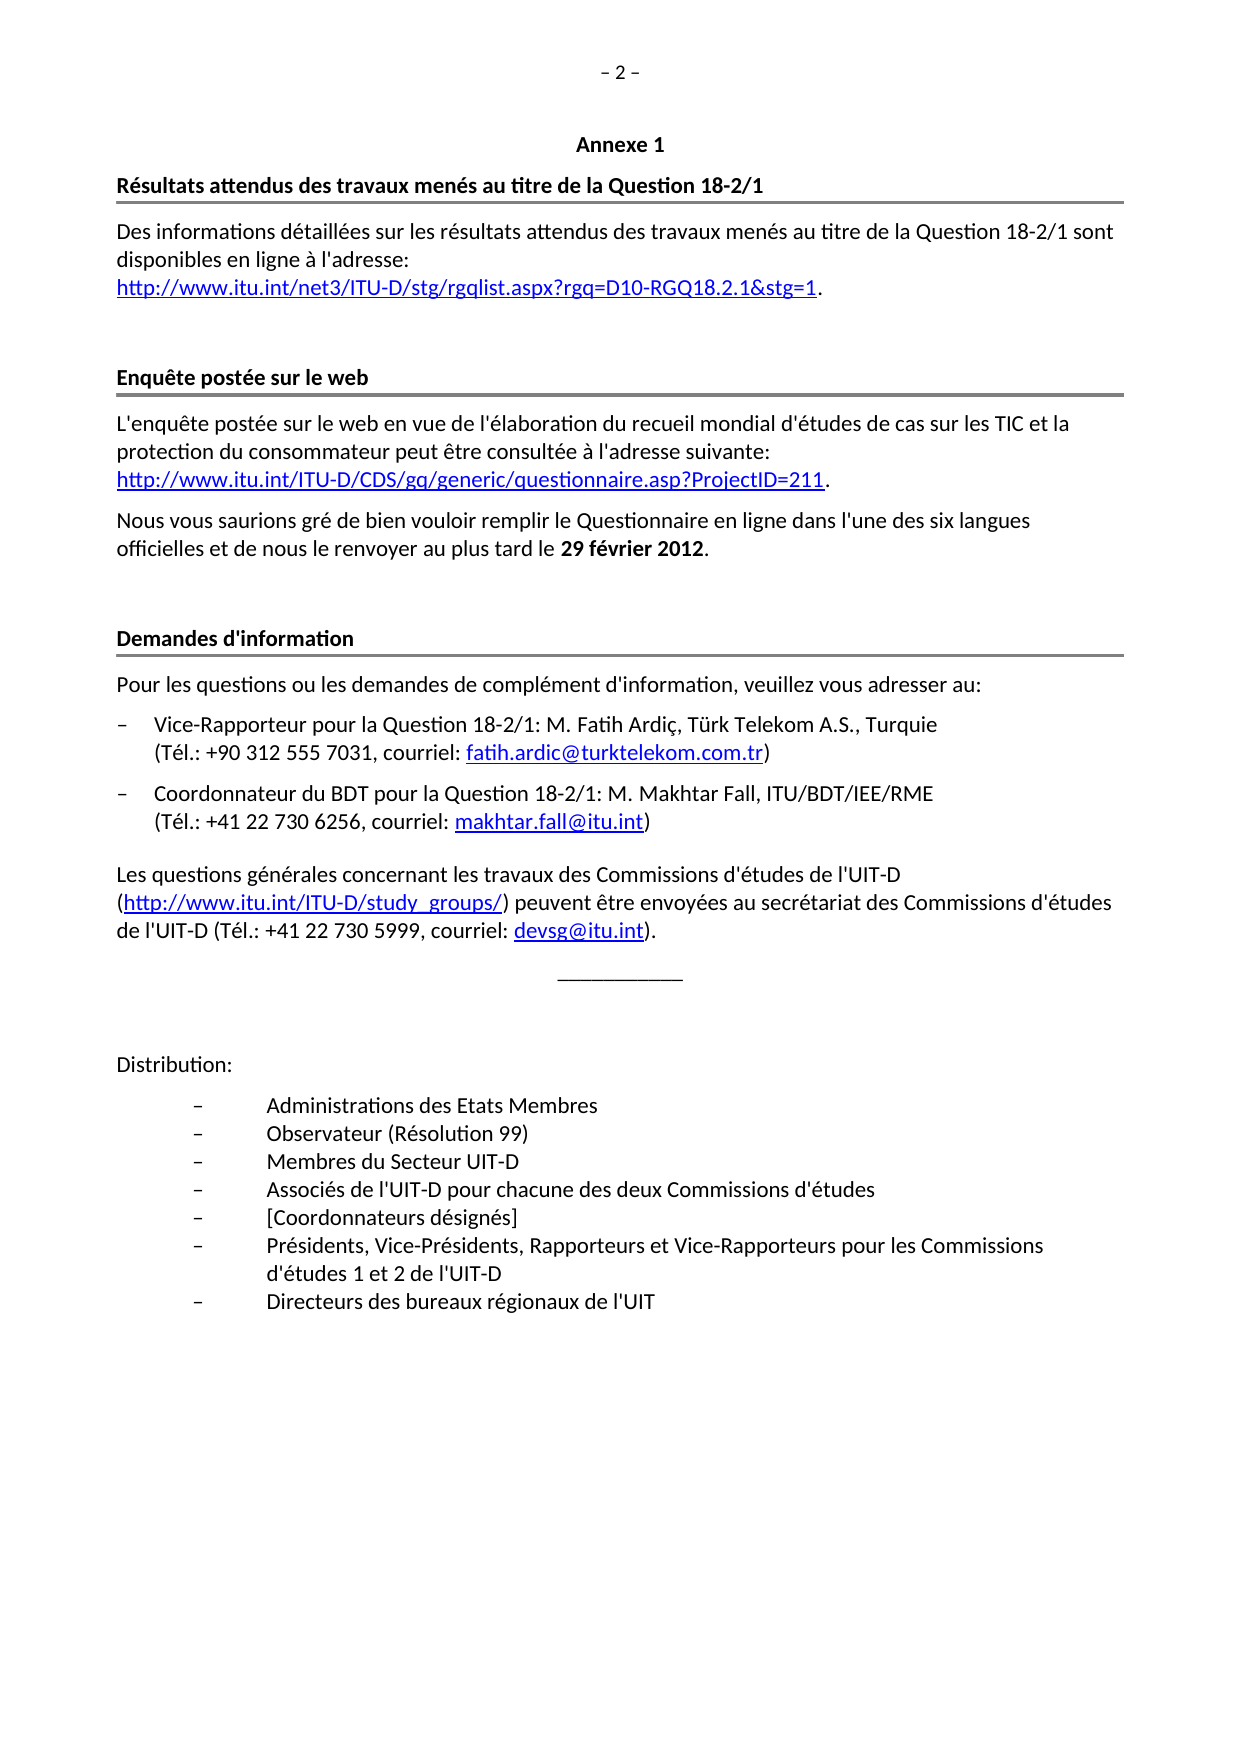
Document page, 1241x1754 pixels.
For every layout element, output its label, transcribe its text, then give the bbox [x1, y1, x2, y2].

table_cell Demandes d'information Pour les questions ou les demandes de complément d'information, veuillez vous adresser au: Vice-Rapporteur pour la Question 18-2/1: M. Fatih Ardiç, Türk Telekom A.S., Turquie (Tél.: +90 312 555 7031, courriel: fatih.ardic@turktelekom.com.tr) Coordonnateur du BDT pour la Question 18-2/1: M. Makhtar Fall, ITU/BDT/IEE/RME (Tél.: +41 22 730 6256, courriel: makhtar.fall@itu.int) [105, 574, 1135, 848]
table_cell Distribution: – Administrations des Etats Membres – Observateur (Résolution 99) – Membres du Secteur UIT-D – Associés de l'UIT-D pour chacune des deux Commissions d'études – [Coordonnateurs désignés] – Présidents, Vice-Présidents, Rapporteurs et Vice-Rapporteurs pour les Commissions d'études 1 et 2 de l'UIT-D – Directeurs des bureaux régionaux de l'UIT [105, 997, 1135, 1368]
table_cell Les questions générales concernant les travaux des Commissions d'études de l'UIT-D (http://www.itu.int/ITU-D/study_groups/) peuvent être envoyées au secrétariat des Commissions d'études de l'UIT-D (Tél.: +41 22 730 5999, courriel: devsg@itu.int). ___________ [105, 848, 1135, 997]
table_cell Annexe 1 Résultats attendus des travaux menés au titre de la Question 18-2/1 Des informations détaillées sur les résultats attendus des travaux menés au titre de la Question 18-2/1 sont disponibles en ligne à l'adresse: http://www.itu.int/net3/ITU-D/stg/rgqlist.aspx?rgq=D10-RGQ18.2.1&stg=1. [105, 118, 1135, 313]
table_cell Enquête postée sur le web L'enquête postée sur le web en vue de l'élaboration du recueil mondial d'études de cas sur les TIC et la protection du consommateur peut être consultée à l'adresse suivante: http://www.itu.int/ITU-D/CDS/gq/generic/questionnaire.asp?ProjectID=211. Nous vous saurions gré de bien vouloir remplir le Questionnaire en ligne dans l'une des six langues officielles et de nous le renvoyer au plus tard le 29 février 2012. [105, 314, 1135, 574]
